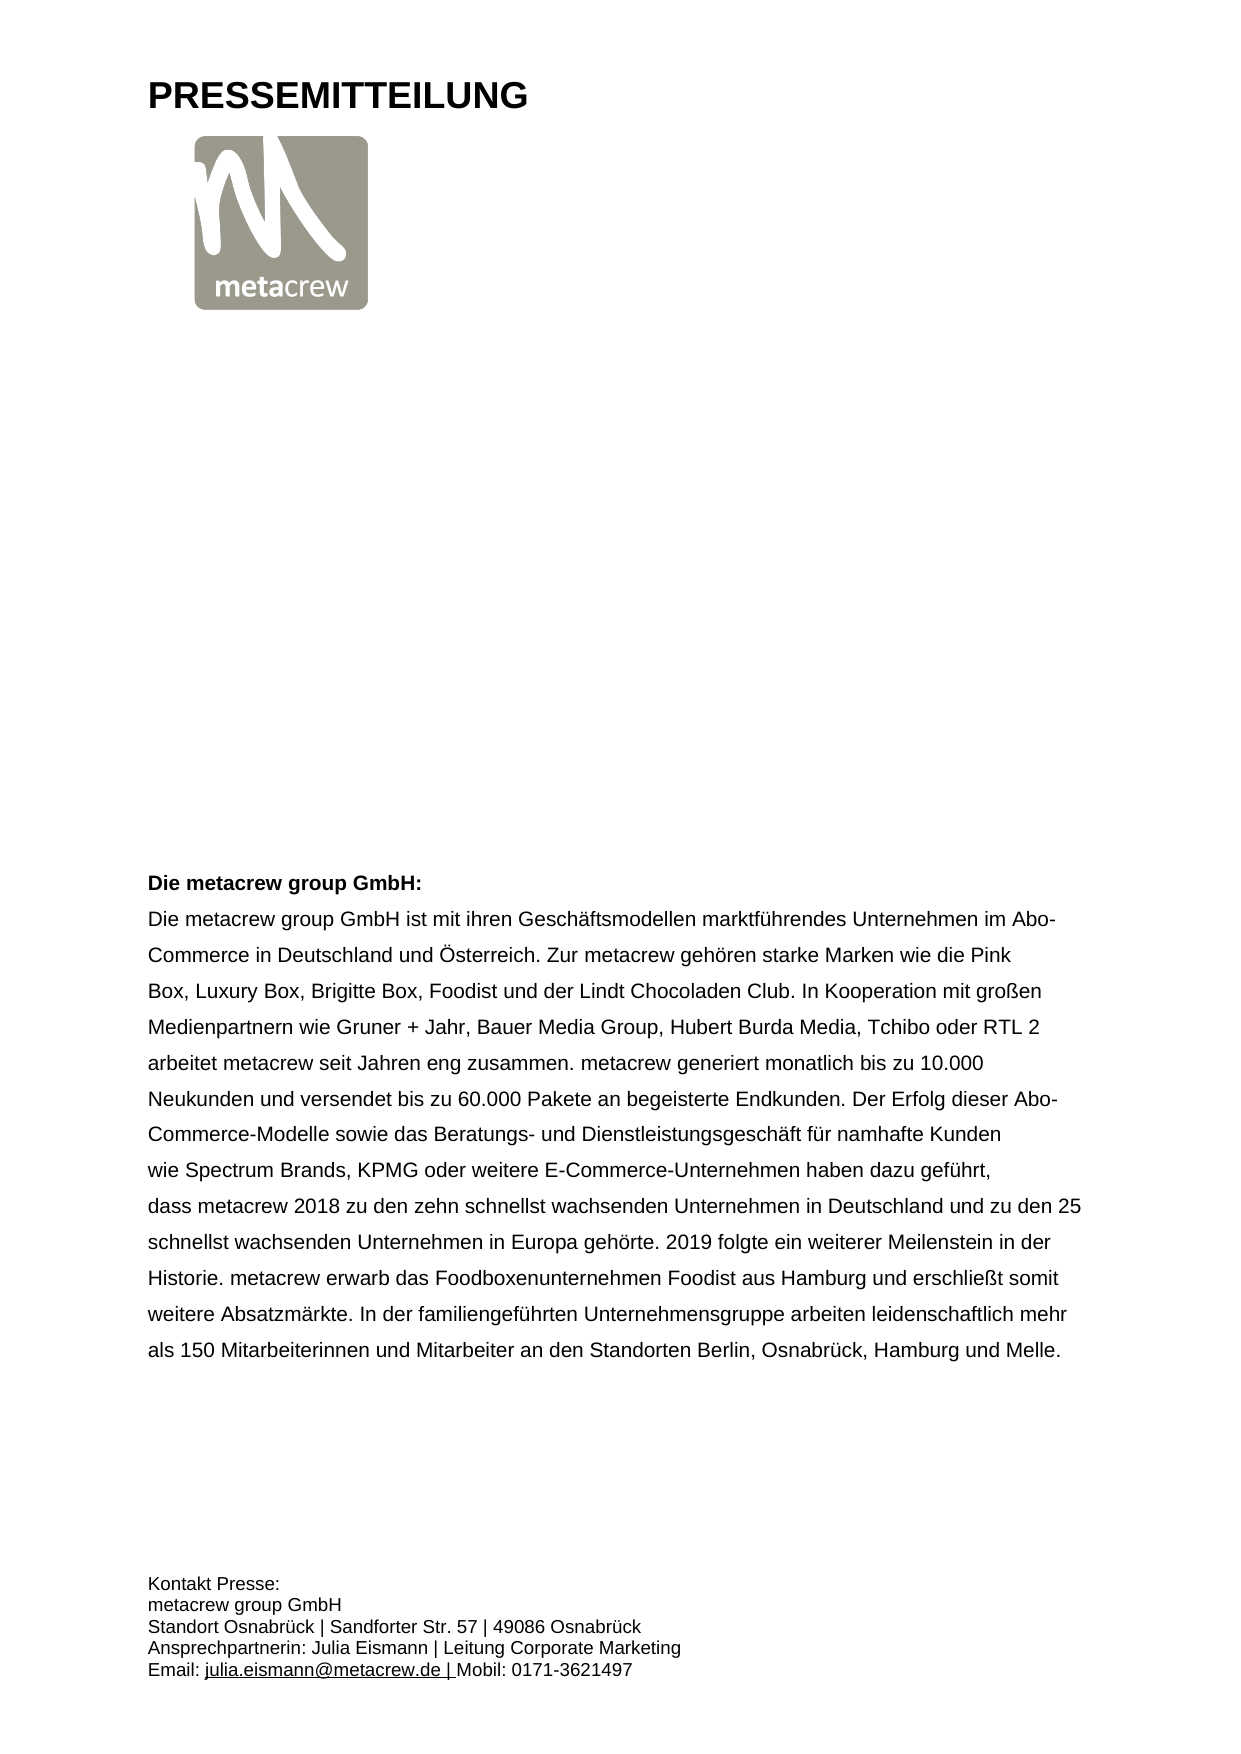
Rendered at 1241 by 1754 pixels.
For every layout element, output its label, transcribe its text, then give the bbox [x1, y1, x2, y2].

text Die metacrew group GmbH: Die metacrew group GmbH ist mit ihren Geschäftsmodellen marktführendes Unternehmen im Abo-Commerce in Deutschland und Österreich. Zur metacrew gehören starke Marken wie die Pink Box, Luxury Box, Brigitte Box, Foodist und der Lindt Chocoladen Club. In Kooperation mit großen Medienpartnern wie Gruner + Jahr, Bauer Media Group, Hubert Burda Media, Tchibo oder RTL 2 arbeitet metacrew seit Jahren eng zusammen. metacrew generiert monatlich bis zu 10.000 Neukunden und versendet bis zu 60.000 Pakete an begeisterte Endkunden. Der Erfolg dieser Abo-Commerce-Modelle sowie das Beratungs- und Dienstleistungsgeschäft für namhafte Kunden wie Spectrum Brands, KPMG oder weitere E-Commerce-Unternehmen haben dazu geführt, dass metacrew 2018 zu den zehn schnellst wachsenden Unternehmen in Deutschland und zu den 25 schnellst wachsenden Unternehmen in Europa gehörte. 2019 folgte ein weiterer Meilenstein in der Historie. metacrew erwarb das Foodboxenunternehmen Foodist aus Hamburg und erschließt somit weitere Absatzmärkte. In der familiengeführten Unternehmensgruppe arbeiten leidenschaftlich mehr als 150 Mitarbeiterinnen und Mitarbeiter an den Standorten Berlin, Osnabrück, Hamburg und Melle. [148, 871, 1093, 1362]
